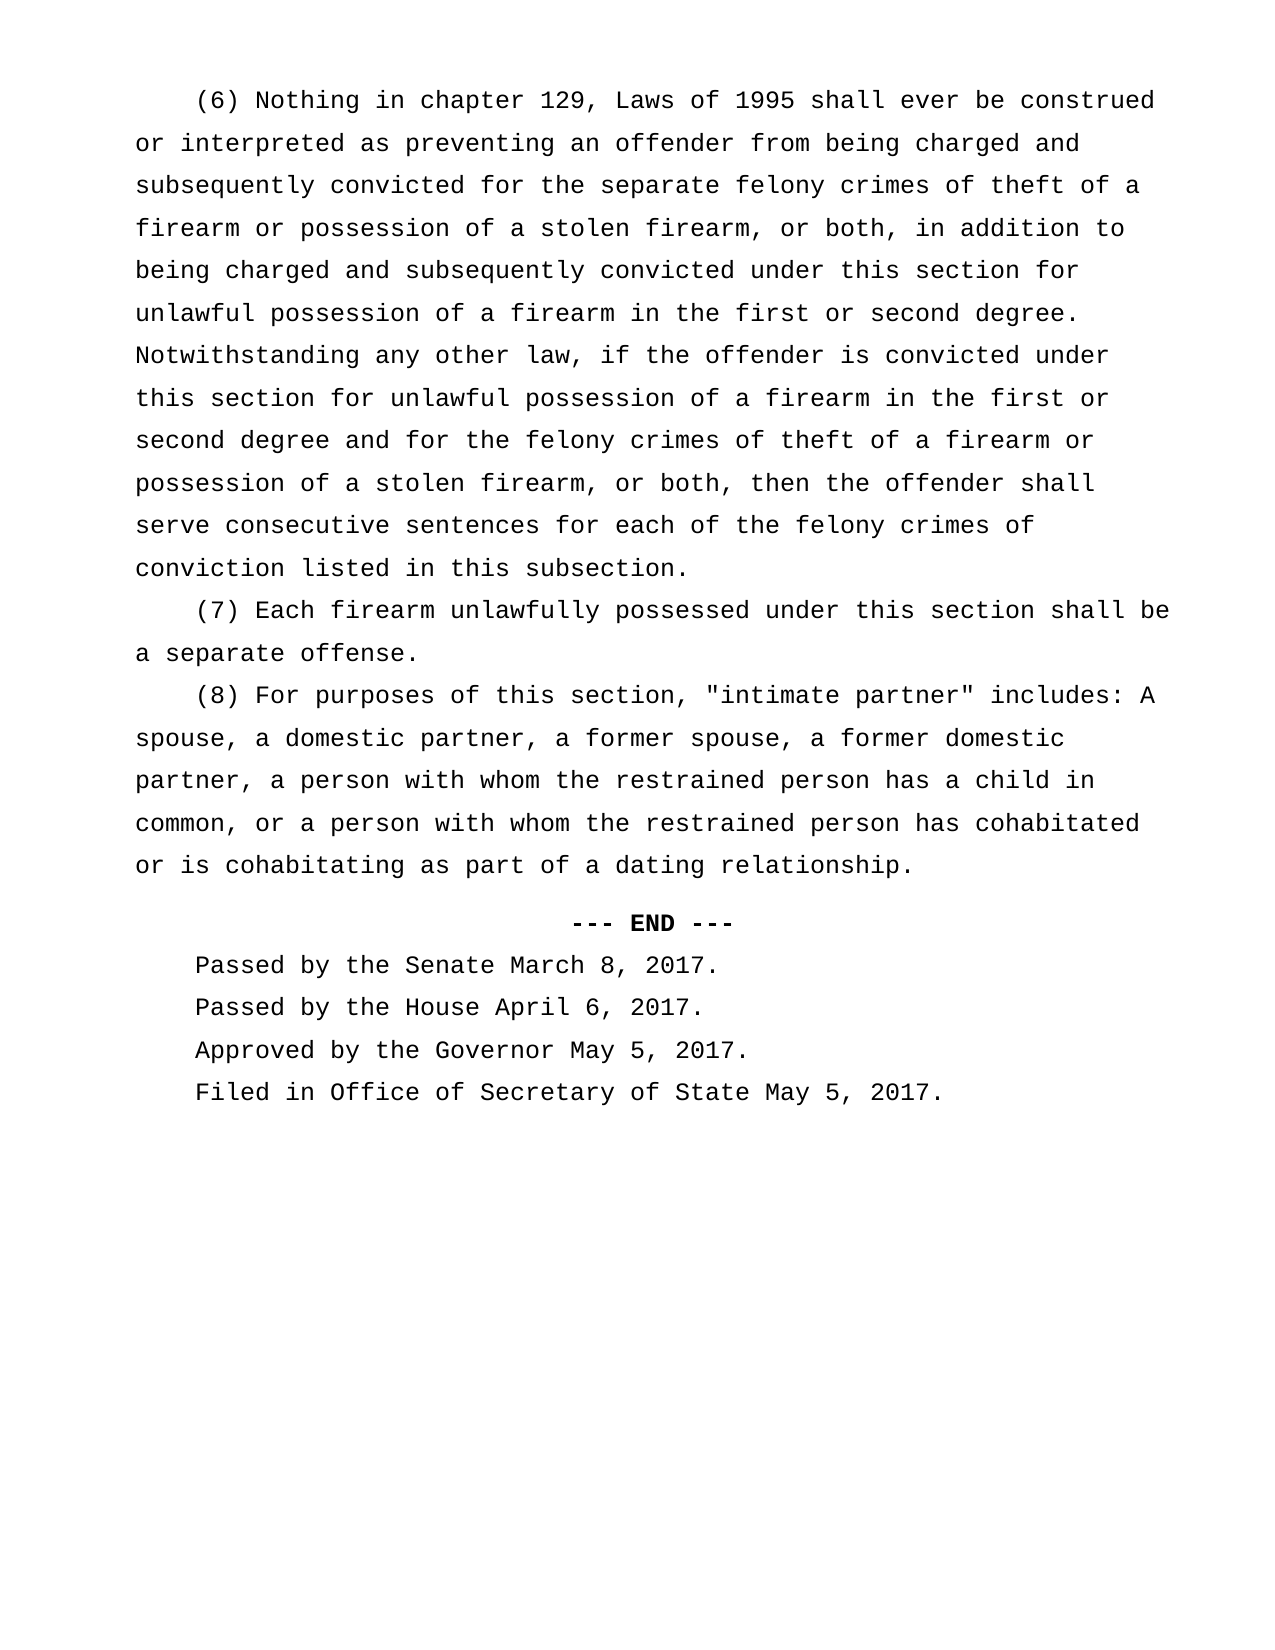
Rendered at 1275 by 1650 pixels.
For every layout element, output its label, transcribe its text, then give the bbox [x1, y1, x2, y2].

text (6) Nothing in chapter 129, Laws of 1995 shall ever be construed or interpreted as preventing an offender from being charged and subsequently convicted for the separate felony crimes of theft of a firearm or possession of a stolen firearm, or both, in addition to being charged and subsequently convicted under this section for unlawful possession of a firearm in the first or second degree. Notwithstanding any other law, if the offender is convicted under this section for unlawful possession of a firearm in the first or second degree and for the felony crimes of theft of a firearm or possession of a stolen firearm, or both, then the offender shall serve consecutive sentences for each of the felony crimes of conviction listed in this subsection. [135, 75, 1170, 585]
text Filed in Office of Secretary of State May 5, 2017. [135, 1067, 1170, 1109]
text Passed by the House April 6, 2017. [135, 982, 1170, 1024]
text --- END --- [135, 911, 1170, 939]
text (7) Each firearm unlawfully possessed under this section shall be a separate offense. [135, 585, 1170, 670]
text (8) For purposes of this section, "intimate partner" includes: A spouse, a domestic partner, a former spouse, a former domestic partner, a person with whom the restrained person has a child in common, or a person with whom the restrained person has cohabitated or is cohabitating as part of a dating relationship. [135, 670, 1170, 882]
text Approved by the Governor May 5, 2017. [135, 1024, 1170, 1067]
text Passed by the Senate March 8, 2017. [135, 939, 1170, 982]
